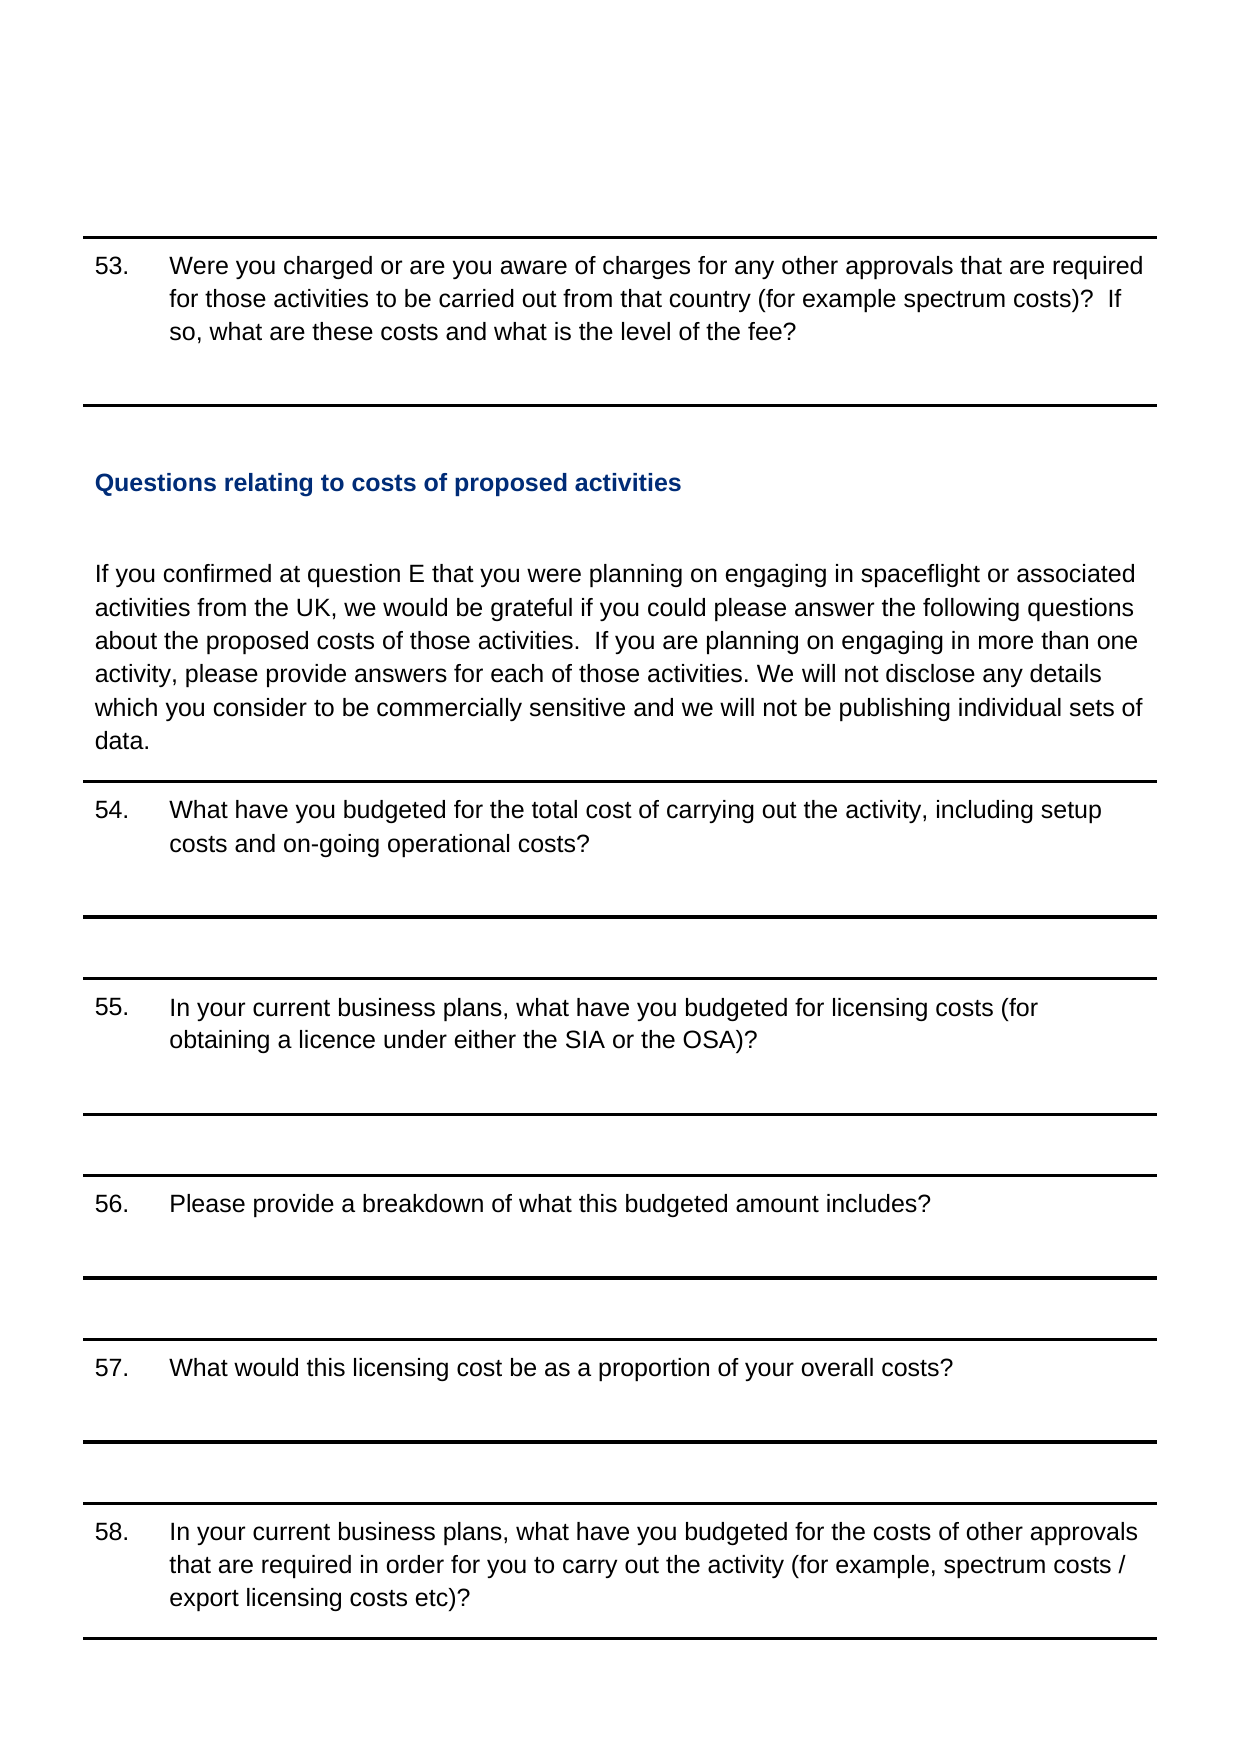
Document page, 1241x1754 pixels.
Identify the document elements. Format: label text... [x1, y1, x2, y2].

table_header 57. [83, 1341, 158, 1440]
table_header What have you budgeted for the total cost of carrying out the activity, including setup costs and on-going operational costs? [158, 783, 1157, 915]
table_header In your current business plans, what have you budgeted for the costs of other approvals that are required in order for you to carry out the activity (for example, spectrum costs / export licensing costs etc)? [158, 1505, 1157, 1637]
subtitle Questions relating to costs of proposed activities [94, 463, 1146, 497]
table_header 53. [83, 239, 158, 404]
list If you confirmed at question E that you were planning on engaging in spaceflight or associated activities from the UK, we would be grateful if you could please answer the following questions about the proposed costs of those activities. If you are planning on engaging in more than one activity, please provide answers for each of those activities. We will not disclose any details which you consider to be commercially sensitive and we will not be publishing individual sets of data. [94, 555, 1146, 755]
table_header 55. [83, 980, 158, 1112]
table_header 54. [83, 783, 158, 915]
table_header Please provide a breakdown of what this budgeted amount includes? [158, 1177, 1157, 1276]
table_header In your current business plans, what have you budgeted for licensing costs (for obtaining a licence under either the SIA or the OSA)? [158, 980, 1157, 1112]
table_header 56. [83, 1177, 158, 1276]
table_header Were you charged or are you aware of charges for any other approvals that are required for those activities to be carried out from that country (for example spectrum costs)? If so, what are these costs and what is the level of the fee? [158, 239, 1157, 404]
table_header 58. [83, 1505, 158, 1637]
table_header What would this licensing cost be as a proportion of your overall costs? [158, 1341, 1157, 1440]
